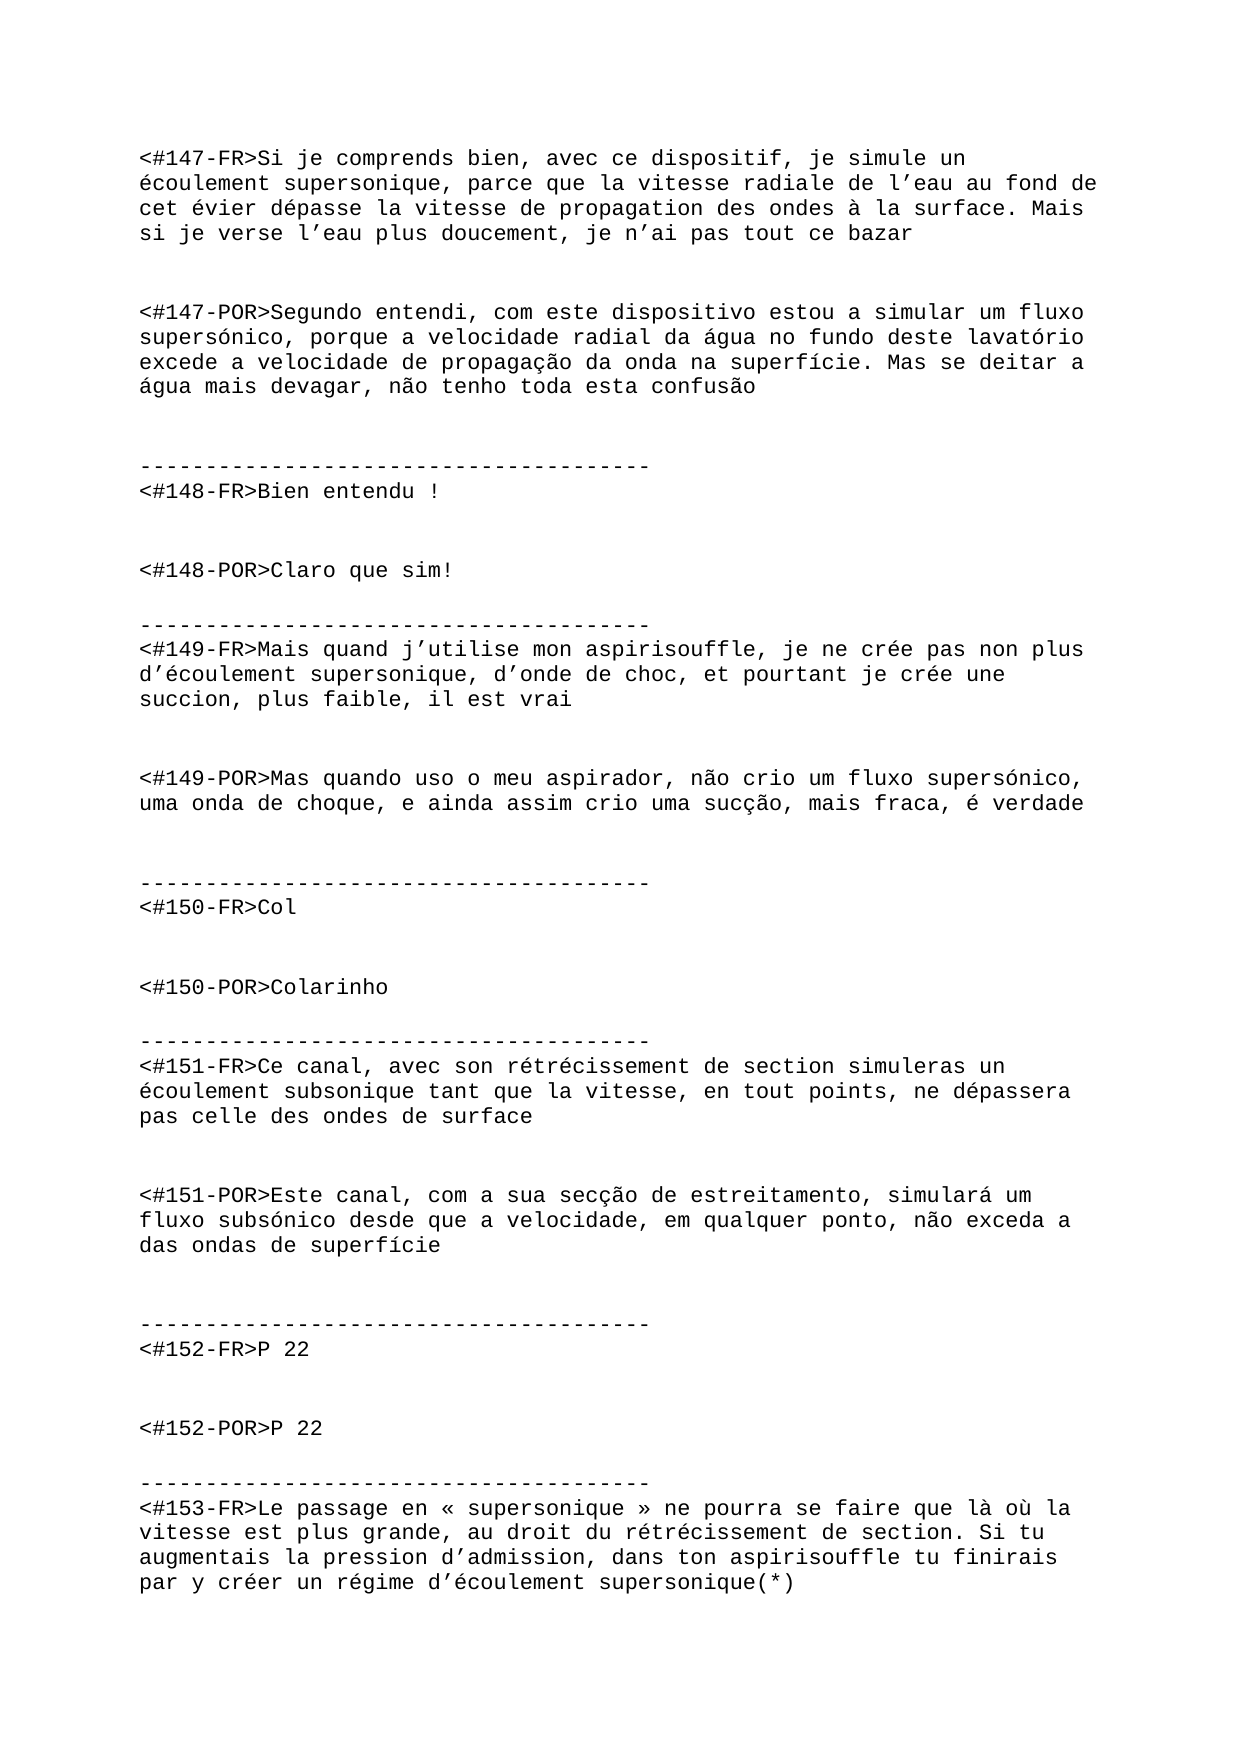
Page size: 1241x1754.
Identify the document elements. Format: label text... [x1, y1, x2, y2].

text <#147-FR>Si je comprends bien, avec ce dispositif, je simule un écoulement supersonique, parce que la vitesse radiale de l’eau au fond de cet évier dépasse la vitesse de propagation des ondes à la surface. Mais si je verse l’eau plus doucement, je n’ai pas tout ce bazar [139, 148, 1101, 247]
text --------------------------------------- [139, 614, 1101, 639]
text <#147-POR>Segundo entendi, com este dispositivo estou a simular um fluxo supersónico, porque a velocidade radial da água no fundo deste lavatório excede a velocidade de propagação da onda na superfície. Mas se deitar a água mais devagar, não tenho toda esta confusão [139, 301, 1101, 401]
text <#148-POR>Claro que sim! [139, 559, 1101, 584]
text <#150-POR>Colarinho [139, 976, 1101, 1001]
text --------------------------------------- [139, 872, 1101, 897]
text <#153-FR>Le passage en « supersonique » ne pourra se faire que là où la vitesse est plus grande, au droit du rétrécissement de section. Si tu augmentais la pression d’admission, dans ton aspirisouffle tu finirais par y créer un régime d’écoulement supersonique(*) [139, 1497, 1101, 1596]
text <#150-FR>Col [139, 897, 1101, 921]
text --------------------------------------- [139, 1031, 1101, 1055]
text <#151-FR>Ce canal, avec son rétrécissement de section simuleras un écoulement subsonique tant que la vitesse, en tout points, ne dépassera pas celle des ondes de surface [139, 1055, 1101, 1130]
text --------------------------------------- [139, 455, 1101, 480]
text <#148-FR>Bien entendu ! [139, 480, 1101, 505]
text <#151-POR>Este canal, com a sua secção de estreitamento, simulará um fluxo subsónico desde que a velocidade, em qualquer ponto, não exceda a das ondas de superfície [139, 1184, 1101, 1259]
text <#149-FR>Mais quand j’utilise mon aspirisouffle, je ne crée pas non plus d’écoulement supersonique, d’onde de choc, et pourtant je crée une succion, plus faible, il est vrai [139, 639, 1101, 713]
text <#152-POR>P 22 [139, 1417, 1101, 1442]
text --------------------------------------- [139, 1313, 1101, 1338]
text <#149-POR>Mas quando uso o meu aspirador, não crio um fluxo supersónico, uma onda de choque, e ainda assim crio uma sucção, mais fraca, é verdade [139, 768, 1101, 817]
text --------------------------------------- [139, 1472, 1101, 1497]
text <#152-FR>P 22 [139, 1338, 1101, 1363]
